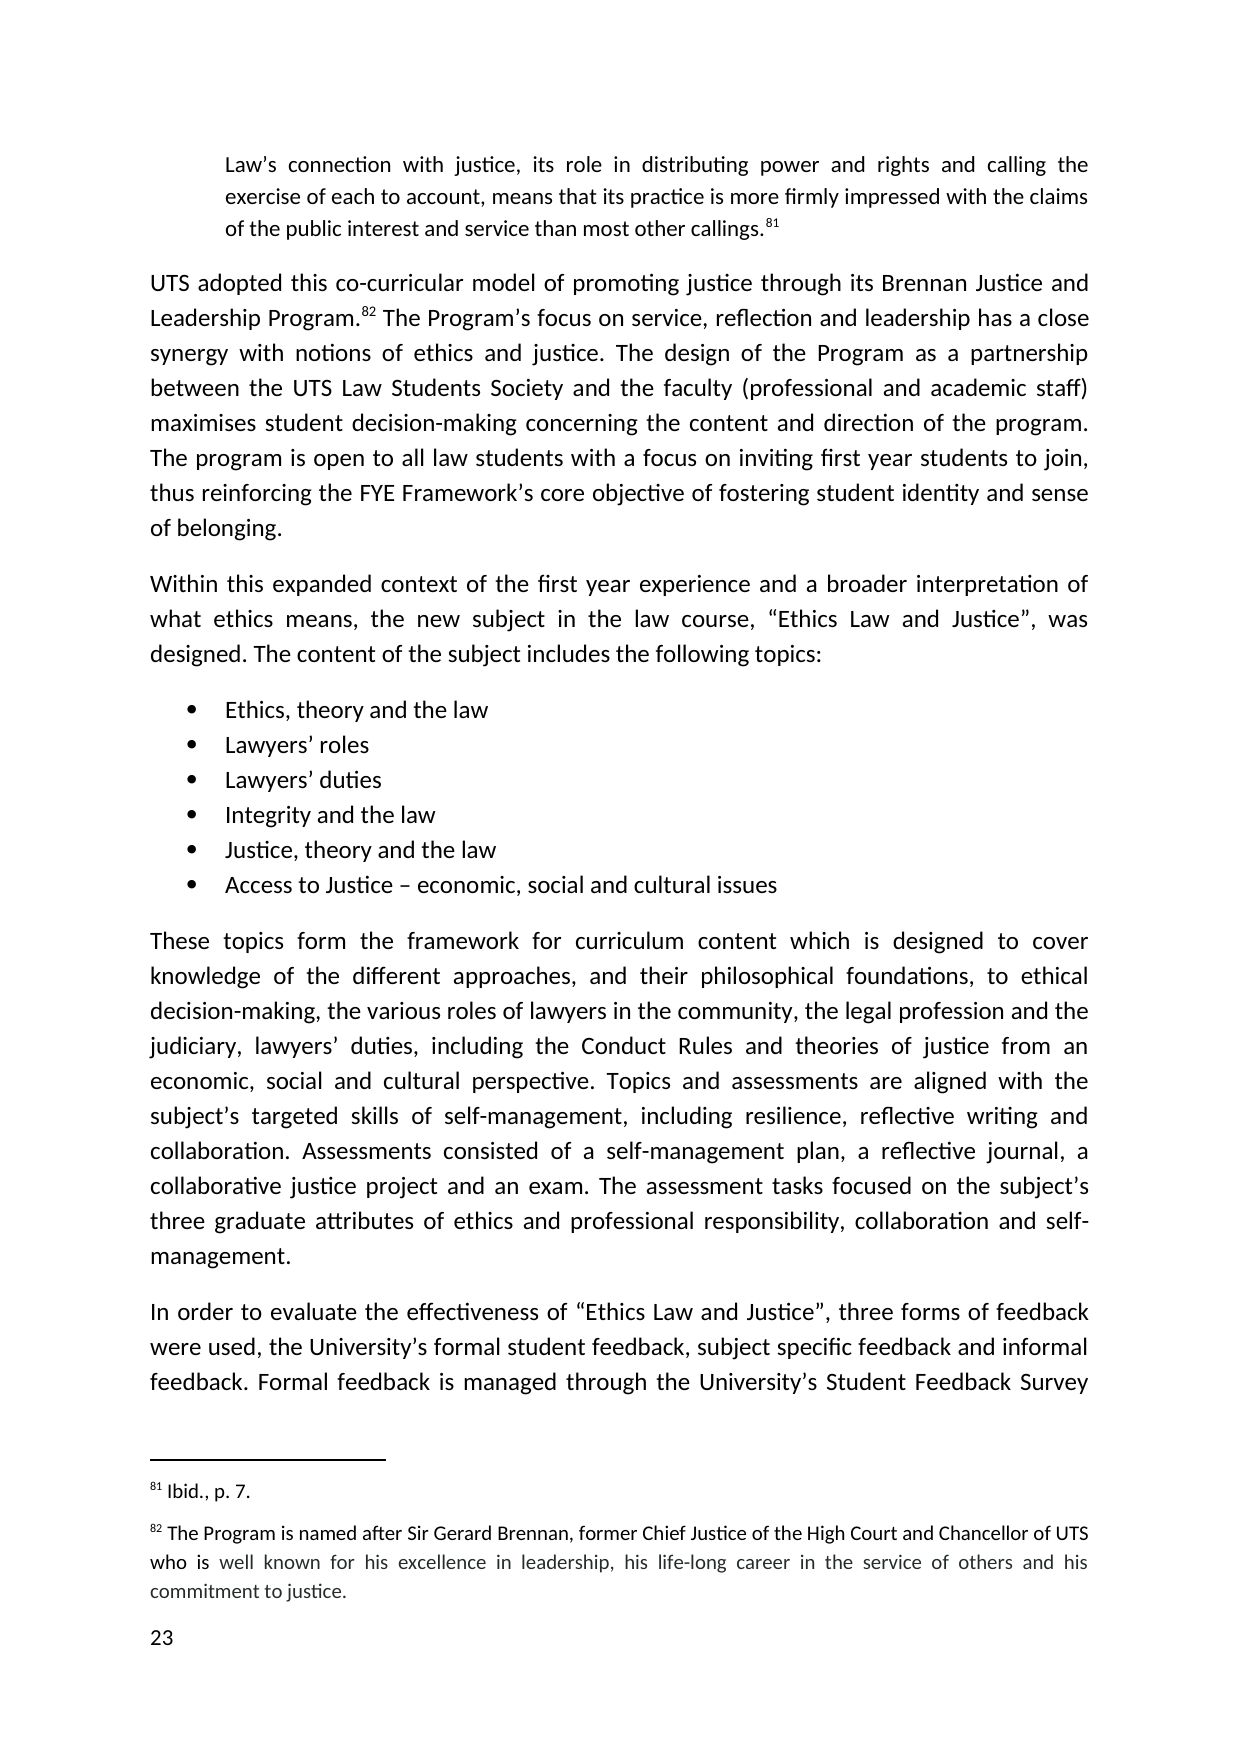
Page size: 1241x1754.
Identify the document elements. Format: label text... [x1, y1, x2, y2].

list Lawyers’ roles [187, 729, 1090, 759]
text These topics form the framework for curriculum content which is designed to cover knowledge of the different approaches, and their philosophical foundations, to ethical decision-making, the various roles of lawyers in the community, the legal profession and the judiciary, lawyers’ duties, including the Conduct Rules and theories of justice from an economic, social and cultural perspective. Topics and assessments are aligned with the subject’s targeted skills of self-management, including resilience, reflective writing and collaboration. Assessments consisted of a self-management plan, a reflective journal, a collaborative justice project and an exam. The assessment tasks focused on the subject’s three graduate attributes of ethics and professional responsibility, collaboration and self-management. [150, 925, 1090, 1270]
list Access to Justice – economic, social and cultural issues [187, 869, 1090, 899]
list Ethics, theory and the law [187, 694, 1090, 724]
text Law’s connection with justice, its role in distributing power and rights and calling the exercise of each to account, means that its practice is more firmly impressed with the claims of the public interest and service than most other callings. [225, 150, 1090, 242]
text Within this expanded context of the first year experience and a broader interpretation of what ethics means, the new subject in the law course, “Ethics Law and Justice”, was designed. The content of the subject includes the following topics: [150, 568, 1090, 669]
list Justice, theory and the law [187, 834, 1090, 864]
list Lawyers’ duties [187, 764, 1090, 794]
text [150, 1296, 1090, 1396]
text UTS adopted this co-curricular model of promoting justice through its Brennan Justice and Leadership Program. The Program’s focus on service, reflection and leadership has a close synergy with notions of ethics and justice. The design of the Program as a partnership between the UTS Law Students Society and the faculty (professional and academic staff) maximises student decision-making concerning the content and direction of the program. The program is open to all law students with a focus on inviting first year students to join, thus reinforcing the FYE Framework’s core objective of fostering student identity and sense of belonging. [150, 267, 1090, 543]
list Integrity and the law [187, 799, 1090, 829]
